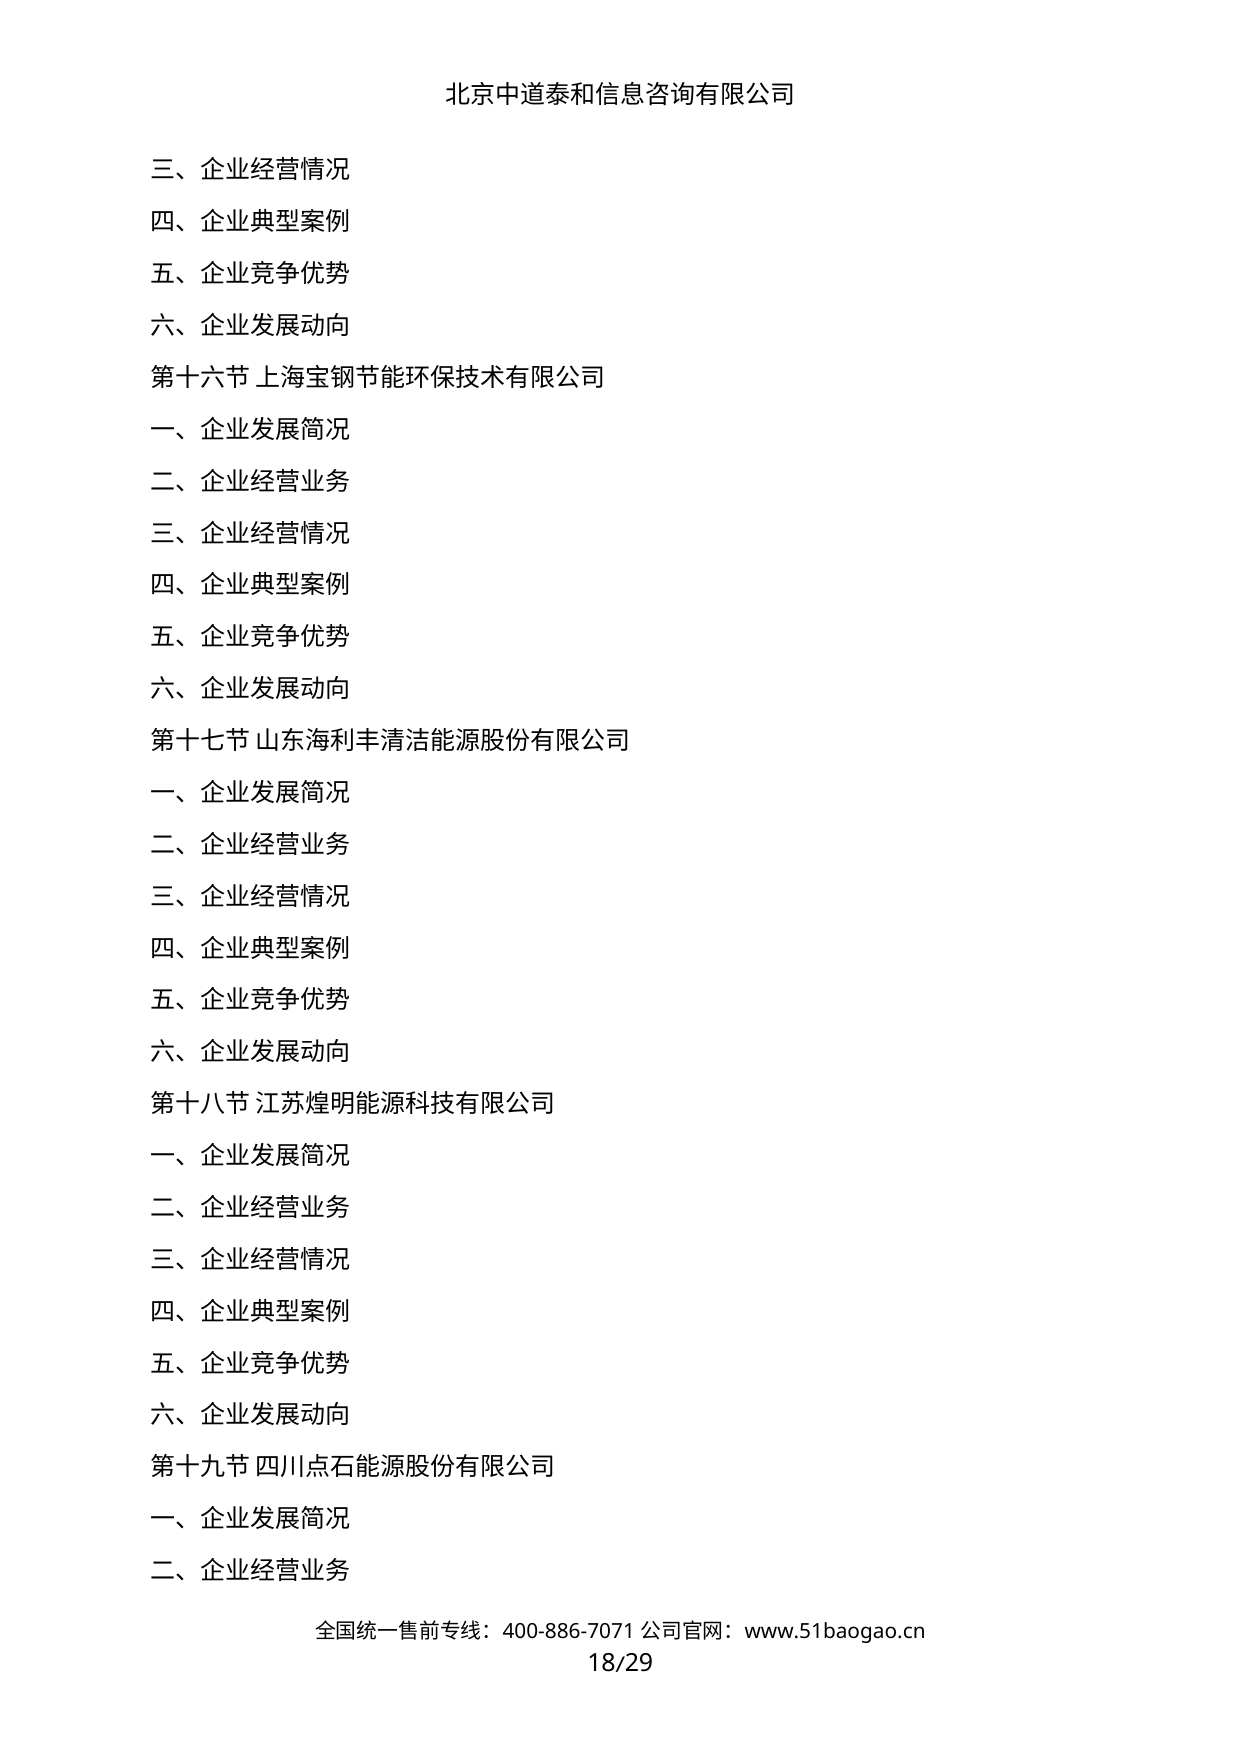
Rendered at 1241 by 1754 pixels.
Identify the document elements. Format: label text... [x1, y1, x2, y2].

text 第十六节 上海宝钢节能环保技术有限公司 [150, 357, 1090, 394]
text 三、企业经营情况 [150, 150, 1090, 186]
text 六、企业发展动向 [150, 1395, 1090, 1431]
text 第十七节 山东海利丰清洁能源股份有限公司 [150, 721, 1090, 757]
text 五、企业竞争优势 [150, 1343, 1090, 1379]
text 二、企业经营业务 [150, 824, 1090, 861]
text 五、企业竞争优势 [150, 617, 1090, 653]
text 四、企业典型案例 [150, 565, 1090, 601]
text 第十九节 四川点石能源股份有限公司 [150, 1447, 1090, 1483]
text 四、企业典型案例 [150, 202, 1090, 238]
text 六、企业发展动向 [150, 1032, 1090, 1068]
text 第十八节 江苏煌明能源科技有限公司 [150, 1084, 1090, 1120]
text 二、企业经营业务 [150, 1187, 1090, 1224]
text 一、企业发展简况 [150, 409, 1090, 446]
text 三、企业经营情况 [150, 513, 1090, 549]
text 六、企业发展动向 [150, 306, 1090, 342]
text 二、企业经营业务 [150, 1551, 1090, 1587]
text 五、企业竞争优势 [150, 254, 1090, 290]
text 三、企业经营情况 [150, 876, 1090, 912]
text 五、企业竞争优势 [150, 980, 1090, 1016]
text 四、企业典型案例 [150, 1291, 1090, 1327]
text 三、企业经营情况 [150, 1239, 1090, 1276]
text 一、企业发展简况 [150, 1499, 1090, 1535]
text 四、企业典型案例 [150, 928, 1090, 964]
text 一、企业发展简况 [150, 1136, 1090, 1172]
text 六、企业发展动向 [150, 669, 1090, 705]
text 一、企业发展简况 [150, 772, 1090, 809]
text 二、企业经营业务 [150, 461, 1090, 497]
